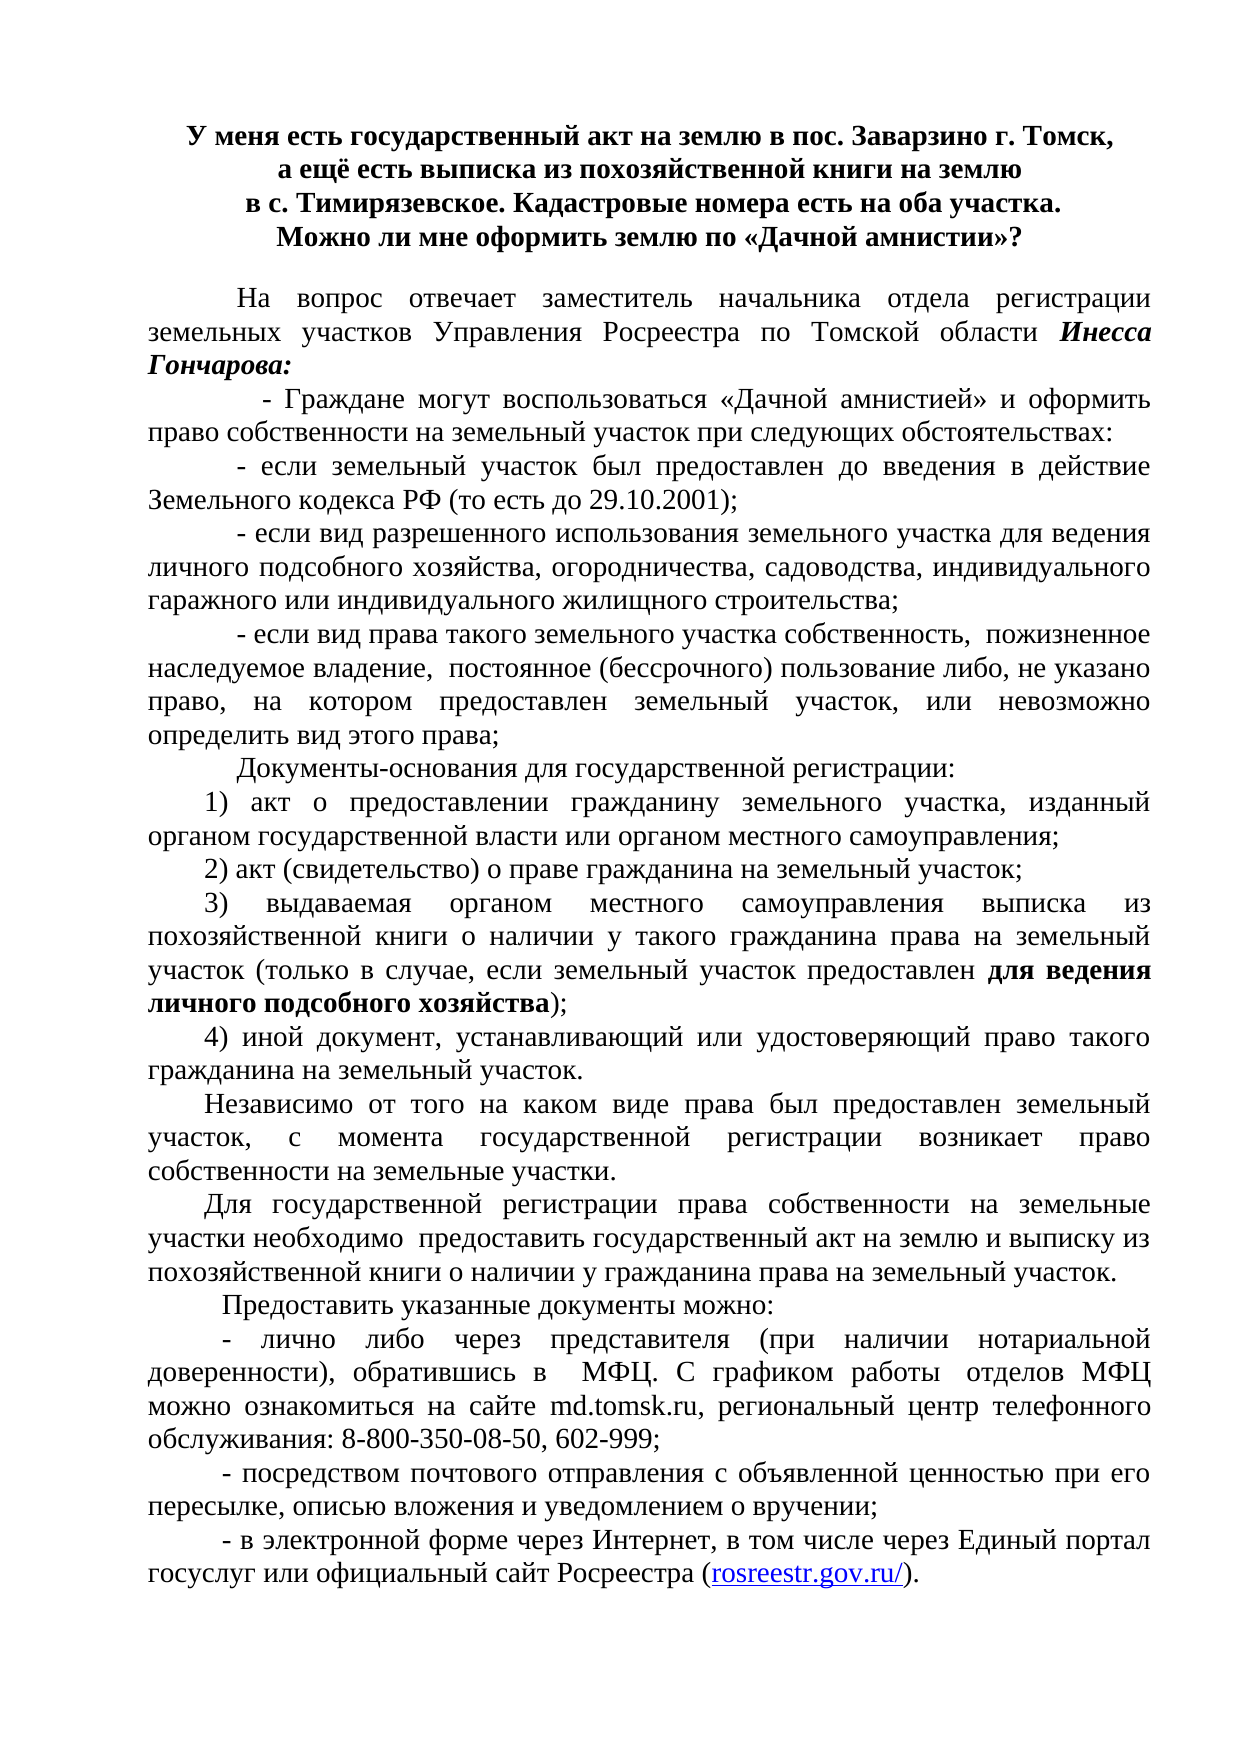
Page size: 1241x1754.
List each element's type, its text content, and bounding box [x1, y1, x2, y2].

text - если вид разрешенного использования земельного участка для ведения личного подсобного хозяйства, огородничества, садоводства, индивидуального гаражного или индивидуального жилищного строительства; [148, 515, 1152, 616]
text 2) акт (свидетельство) о праве гражданина на земельный участок; [148, 851, 1152, 885]
text 3) выдаваемая органом местного самоуправления выписка из похозяйственной книги о наличии у такого гражданина права на земельный участок (только в случае, если земельный участок предоставлен для ведения личного подсобного хозяйства); [148, 885, 1152, 1019]
text Предоставить указанные документы можно: [148, 1287, 1152, 1321]
text - посредством почтового отправления с объявленной ценностью при его пересылке, описью вложения и уведомлением о вручении; [148, 1455, 1152, 1522]
text Независимо от того на каком виде права был предоставлен земельный участок, с момента государственной регистрации возникает право собственности на земельные участки. [148, 1086, 1152, 1187]
text - если вид права такого земельного участка собственность, пожизненное наследуемое владение, постоянное (бессрочного) пользование либо, не указано право, на котором предоставлен земельный участок, или невозможно определить вид этого права; [148, 616, 1152, 750]
text в с. Тимирязевское. Кадастровые номера есть на оба участка. [148, 185, 1152, 219]
text - в электронной форме через Интернет, в том числе через Единый портал госуслуг или официальный сайт Росреестра (rosreestr.gov.ru/). [148, 1522, 1152, 1589]
text Документы-основания для государственной регистрации: [148, 750, 1152, 784]
text Можно ли мне оформить землю по «Дачной амнистии»? [148, 219, 1152, 252]
text У меня есть государственный акт на землю в пос. Заварзино г. Томск, [148, 118, 1152, 152]
text На вопрос отвечает заместитель начальника отдела регистрации земельных участков Управления Росреестра по Томской области Инесса Гончарова: [148, 280, 1152, 381]
text - если земельный участок был предоставлен до введения в действие Земельного кодекса РФ (то есть до 29.10.2001); [148, 448, 1152, 515]
text 1) акт о предоставлении гражданину земельного участка, изданный органом государственной власти или органом местного самоуправления; [148, 784, 1152, 851]
text а ещё есть выписка из похозяйственной книги на землю [148, 152, 1152, 185]
text - Граждане могут воспользоваться «Дачной амнистией» и оформить право собственности на земельный участок при следующих обстоятельствах: [148, 381, 1152, 448]
text 4) иной документ, устанавливающий или удостоверяющий право такого гражданина на земельный участок. [148, 1019, 1152, 1086]
text Для государственной регистрации права собственности на земельные участки необходимо предоставить государственный акт на землю и выписку из похозяйственной книги о наличии у гражданина права на земельный участок. [148, 1187, 1152, 1287]
text - лично либо через представителя (при наличии нотариальной доверенности), обратившись в МФЦ. С графиком работы отделов МФЦ можно ознакомиться на сайте md.tomsk.ru, региональный центр телефонного обслуживания: 8-800-350-08-50, 602-999; [148, 1321, 1152, 1455]
